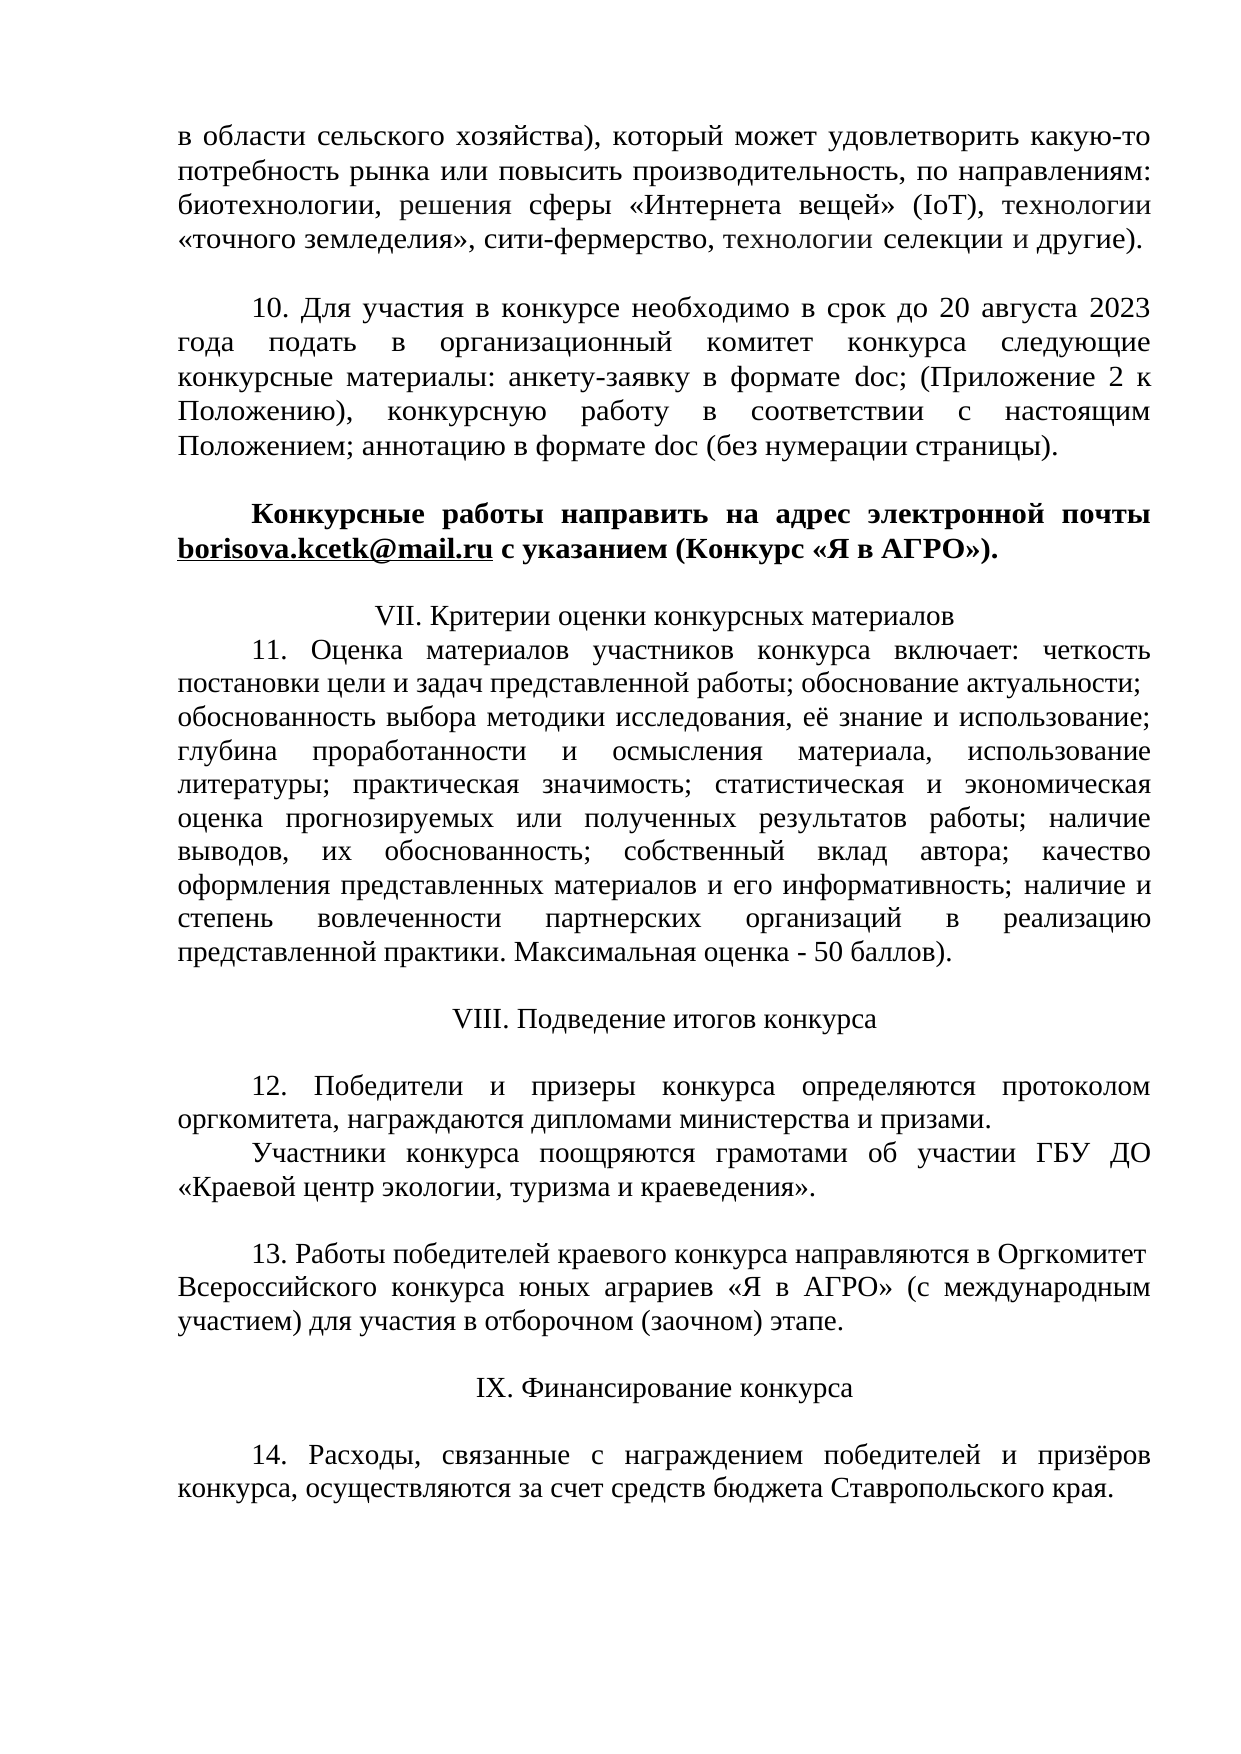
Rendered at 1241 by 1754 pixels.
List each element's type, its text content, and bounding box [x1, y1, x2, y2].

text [177, 118, 1152, 256]
text VII. Критерии оценки конкурсных материалов [177, 598, 1152, 632]
text обоснованность выбора методики исследования, её знание и использование; глубина проработанности и осмысления материала, использование литературы; практическая значимость; статистическая и экономическая оценка прогнозируемых или полученных результатов работы; наличие выводов, их обоснованность; собственный вклад автора; качество оформления представленных материалов и его информативность; наличие и степень вовлеченности партнерских организаций в реализацию представленной практики. Максимальная оценка - 50 баллов). [177, 699, 1152, 967]
text 12. Победители и призеры конкурса определяются протоколом оргкомитета, награждаются дипломами министерства и призами. [177, 1068, 1152, 1135]
text Конкурсные работы направить на адрес электронной почты borisova.kcetk@mail.ru с указанием (Конкурс «Я в АГРО»). [177, 496, 1152, 565]
text Всероссийского конкурса юных аграриев «Я в АГРО» (с международным участием) для участия в отборочном (заочном) этапе. [177, 1269, 1152, 1336]
text 14. Расходы, связанные с награждением победителей и призёров конкурса, осуществляются за счет средств бюджета Ставропольского края. [177, 1437, 1152, 1504]
text 11. Оценка материалов участников конкурса включает: четкость постановки цели и задач представленной работы; обоснование актуальности; [177, 632, 1152, 699]
text 10. Для участия в конкурсе необходимо в срок до 20 августа 2023 года подать в организационный комитет конкурса следующие конкурсные материалы: анкету-заявку в формате doc; (Приложение 2 к Положению), конкурсную работу в соответствии с настоящим Положением; аннотацию в формате doc (без нумерации страницы). [177, 290, 1152, 462]
text 13. Работы победителей краевого конкурса направляются в Оргкомитет [177, 1236, 1152, 1269]
text Участники конкурса поощряются грамотами об участии ГБУ ДО «Краевой центр экологии, туризма и краеведения». [177, 1135, 1152, 1202]
text IX. Финансирование конкурса [177, 1370, 1152, 1403]
text VIII. Подведение итогов конкурса [177, 1001, 1152, 1034]
